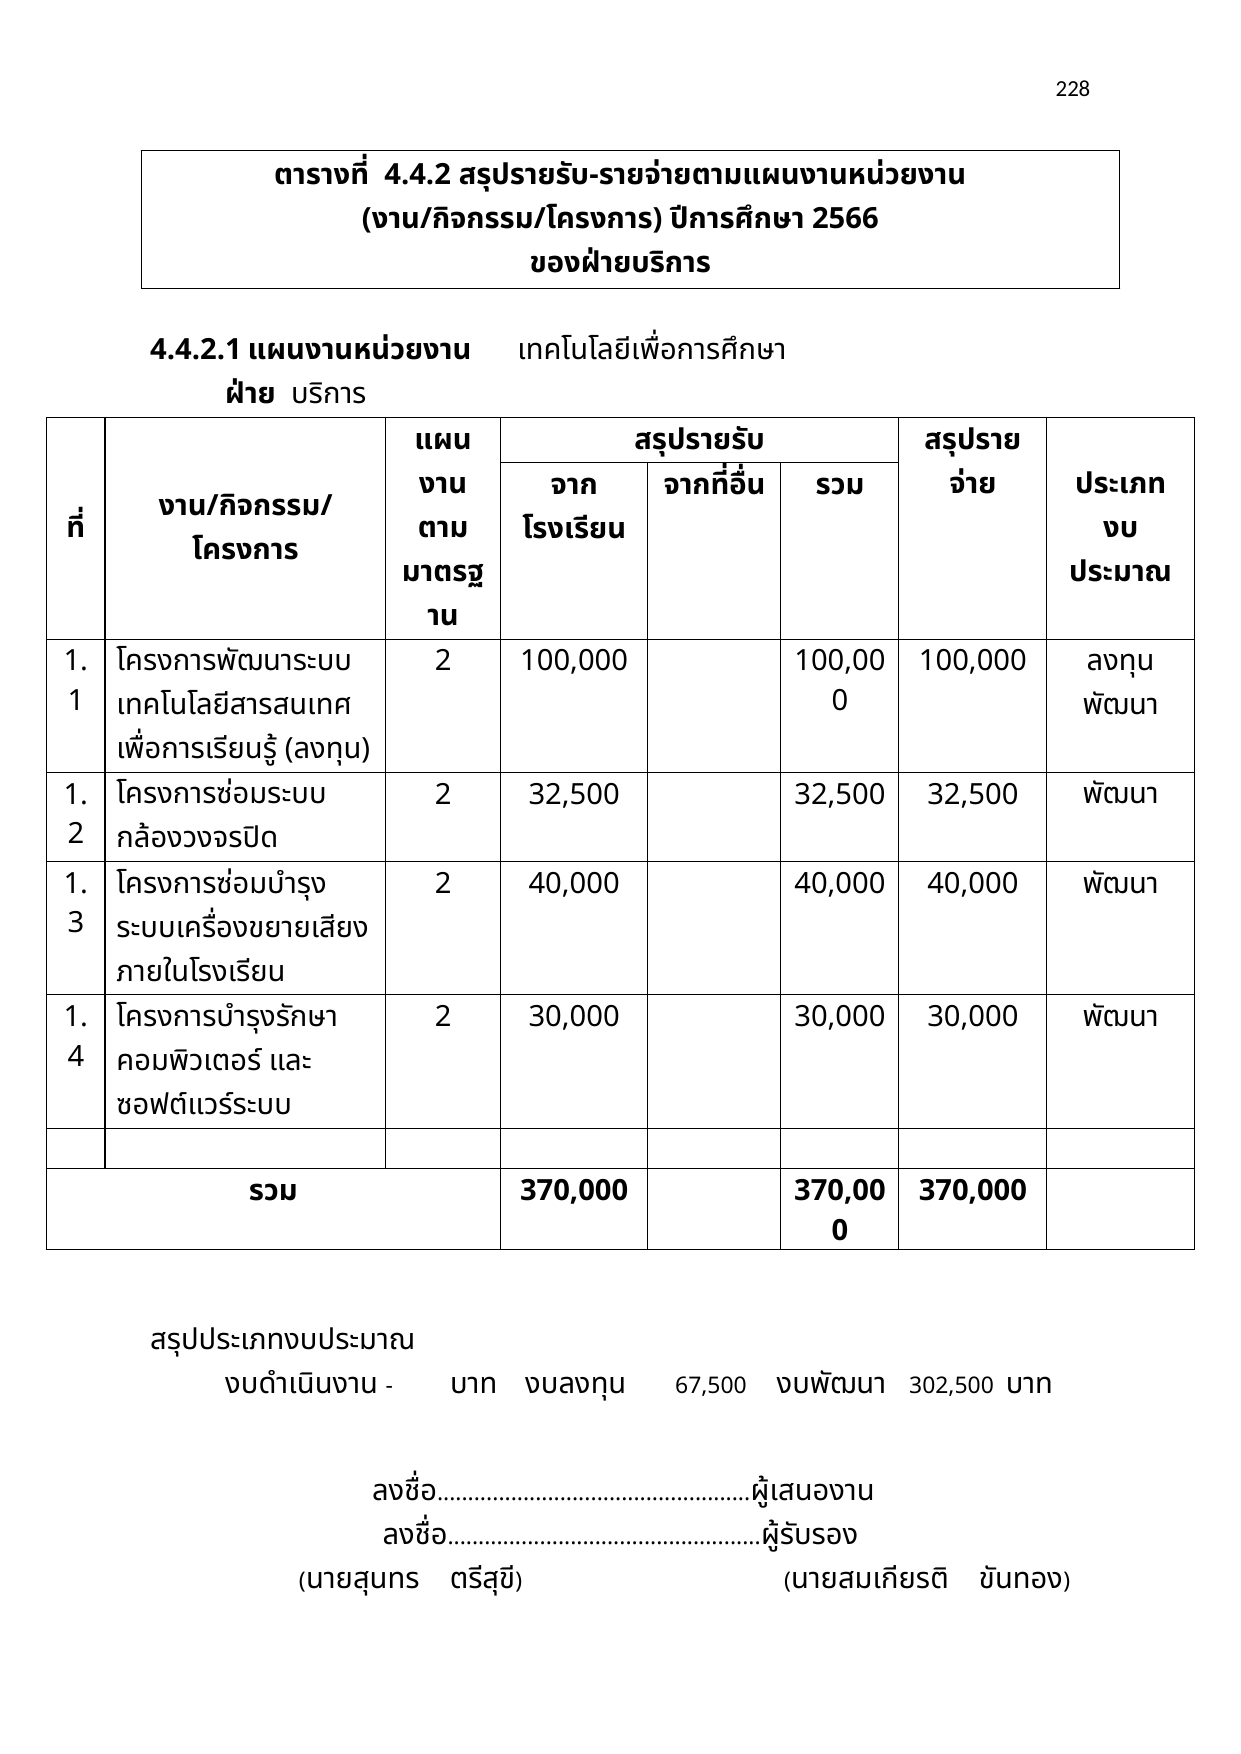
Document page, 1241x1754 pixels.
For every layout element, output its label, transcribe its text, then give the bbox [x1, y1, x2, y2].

text ลงชื่อ...................................................ผู้เสนองาน ลงชื่อ...................................................ผู้รับรอง [150, 1469, 1090, 1557]
table_cell 1.1 [47, 640, 104, 772]
table_cell [648, 1129, 780, 1168]
table_cell โครงการซ่อมบำรุงระบบเครื่องขยายเสียงภายในโรงเรียน [106, 862, 385, 994]
table_cell 30,000 [899, 995, 1046, 1127]
text 4.4.2.1แผนงานหน่วยงาน เทคโนโลยีเพื่อการศึกษา ฝ่าย บริการ [150, 328, 1090, 417]
table_cell โครงการบำรุงรักษาคอมพิวเตอร์ และซอฟต์แวร์ระบบ [106, 995, 385, 1127]
table_cell [47, 1129, 104, 1168]
table_cell 2 [386, 862, 500, 994]
table_cell 32,500 [781, 773, 898, 861]
table_cell [1047, 1129, 1194, 1168]
table_cell 100,000 [899, 640, 1046, 772]
table_cell พัฒนา [1047, 773, 1194, 861]
table_cell [781, 1129, 898, 1168]
table_cell รวม [47, 1169, 500, 1249]
table_header สรุปรายจ่าย [899, 418, 1046, 638]
table_cell [106, 1129, 385, 1168]
table_cell 30,000 [501, 995, 647, 1127]
table_cell 40,000 [781, 862, 898, 994]
text ตารางที่ 4.4.2 สรุปรายรับ-รายจ่ายตามแผนงานหน่วยงาน (งาน/กิจกรรม/โครงการ) ปีการศึกษา 2566 [142, 151, 1119, 238]
table_cell 1.2 [47, 773, 104, 861]
table_cell 100,000 [781, 640, 898, 772]
table_cell 2 [386, 640, 500, 772]
table_header แผนงานตามมาตรฐาน [386, 418, 500, 638]
table_header ที่ [47, 418, 104, 638]
text สรุปประเภทงบประมาณ [150, 1318, 1090, 1362]
table_cell 40,000 [899, 862, 1046, 994]
table_cell 370,000 [501, 1169, 647, 1249]
table_header สรุปรายรับ [501, 418, 898, 462]
table_cell รวม [781, 463, 898, 638]
table_cell 2 [386, 773, 500, 861]
table_cell ลงทุนพัฒนา [1047, 640, 1194, 772]
table_cell 32,500 [899, 773, 1046, 861]
table_cell พัฒนา [1047, 995, 1194, 1127]
table_cell [648, 773, 780, 861]
table_cell 1.3 [47, 862, 104, 994]
table_cell โครงการพัฒนาระบบเทคโนโลยีสารสนเทศเพื่อการเรียนรู้ (ลงทุน) [106, 640, 385, 772]
table_cell พัฒนา [1047, 862, 1194, 994]
table_cell [1047, 1169, 1194, 1249]
table_cell [648, 862, 780, 994]
table_cell [899, 1129, 1046, 1168]
table_cell [386, 1129, 500, 1168]
table_cell 100,000 [501, 640, 647, 772]
table_header งาน/กิจกรรม/โครงการ [106, 418, 385, 638]
table_cell 1.4 [47, 995, 104, 1127]
text ของฝ่ายบริการ [142, 238, 1119, 288]
table_cell [648, 995, 780, 1127]
table_cell จากที่อื่น [648, 463, 780, 638]
table_header ประเภท งบประมาณ [1047, 418, 1194, 638]
table_cell 30,000 [781, 995, 898, 1127]
table_cell จากโรงเรียน [501, 463, 647, 638]
table_cell [501, 1129, 647, 1168]
text (นายสุนทร ตรีสุขี) (นายสมเกียรติ ขันทอง) [150, 1557, 1090, 1601]
table_cell โครงการซ่อมระบบกล้องวงจรปิด [106, 773, 385, 861]
table_cell 40,000 [501, 862, 647, 994]
text งบดำเนินงาน - บาท งบลงทุน 67,500 งบพัฒนา 302,500 บาท [150, 1362, 1090, 1407]
table_cell 370,000 [899, 1169, 1046, 1249]
table_cell 370,000 [781, 1169, 898, 1249]
table_cell [648, 1169, 780, 1249]
table_cell 32,500 [501, 773, 647, 861]
table_cell 2 [386, 995, 500, 1127]
table_cell [648, 640, 780, 772]
